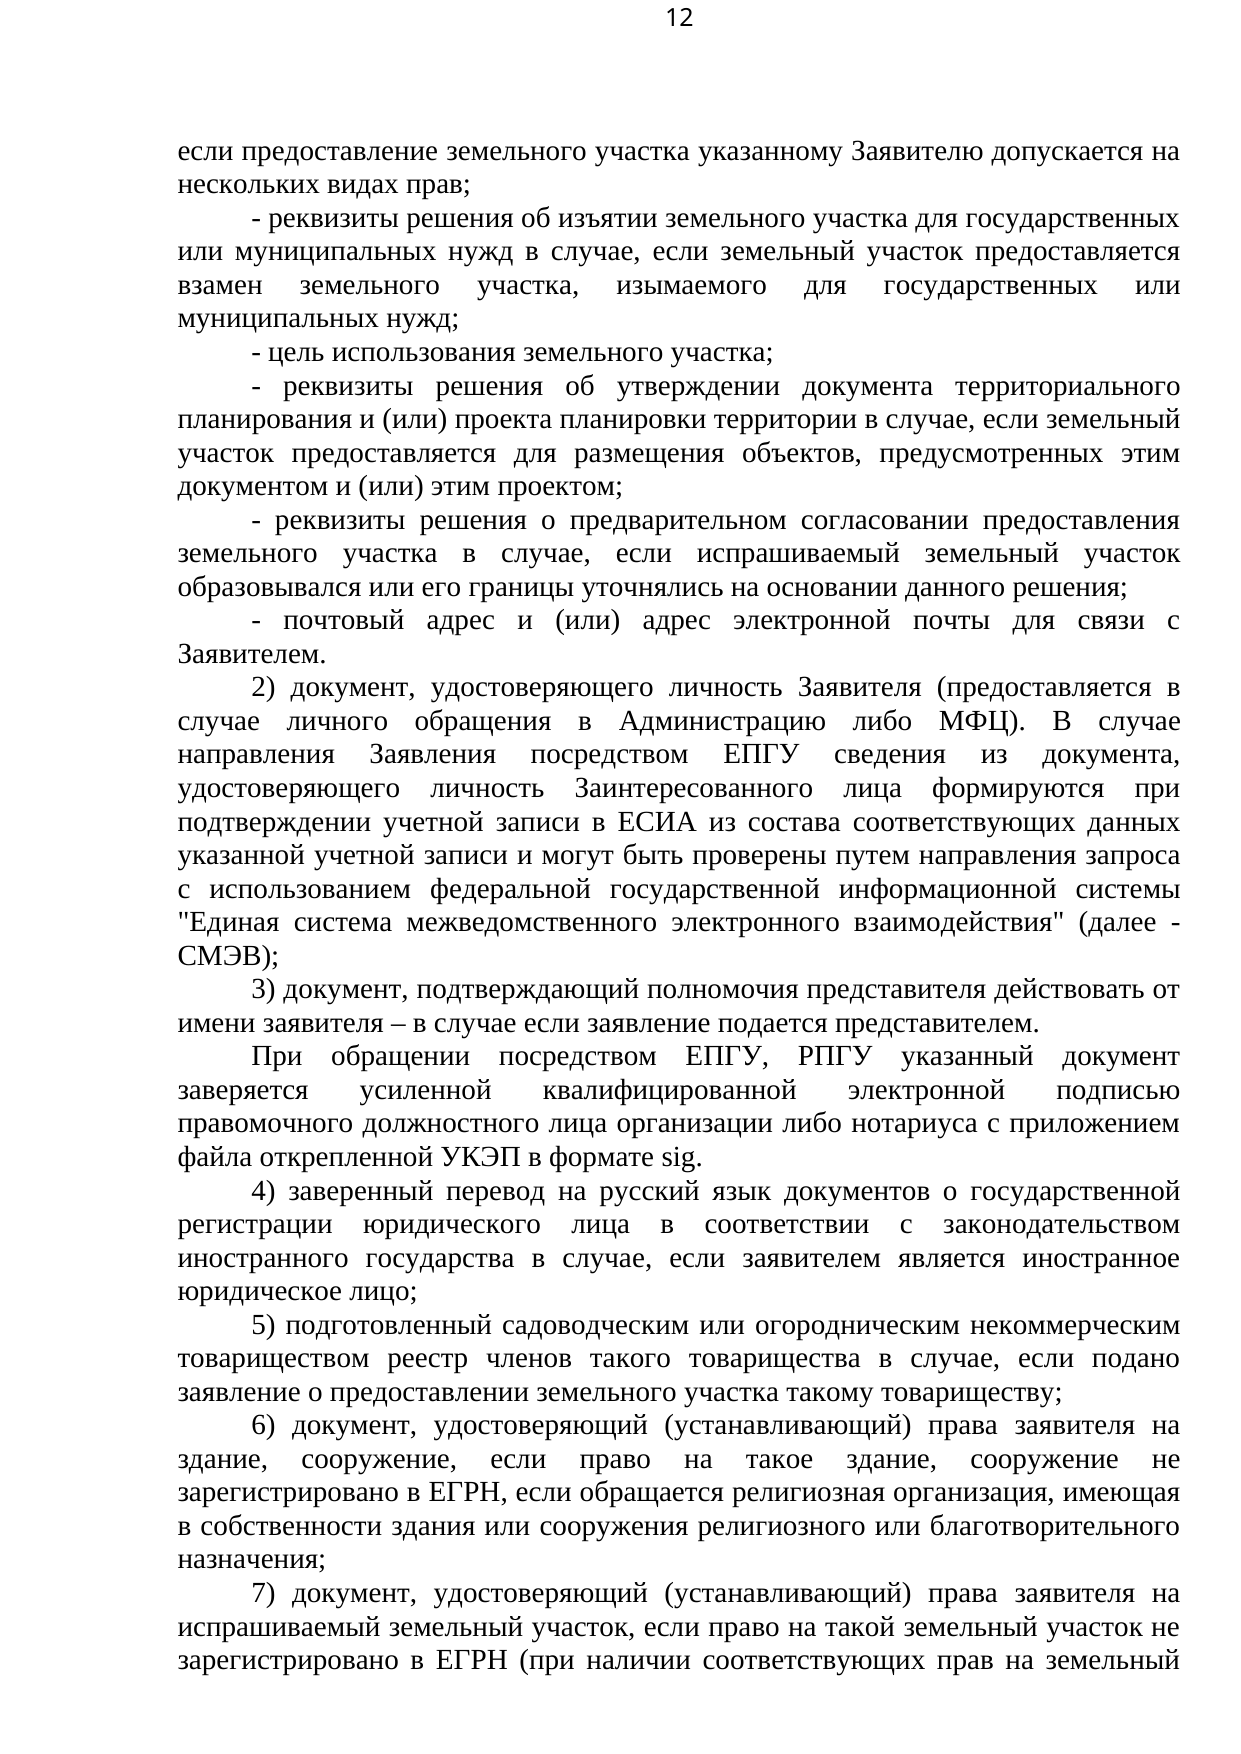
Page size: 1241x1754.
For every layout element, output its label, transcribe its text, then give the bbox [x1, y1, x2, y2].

list 2) документ, удостоверяющего личность Заявителя (предоставляется в случае личного обращения в Администрацию либо МФЦ). В случае направления Заявления посредством ЕПГУ сведения из документа, удостоверяющего личность Заинтересованного лица формируются при подтверждении учетной записи в ЕСИА из состава соответствующих данных указанной учетной записи и могут быть проверены путем направления запроса с использованием федеральной государственной информационной системы "Единая система межведомственного электронного взаимодействия" (далее - СМЭВ); [177, 669, 1181, 971]
text - почтовый адрес и (или) адрес электронной почты для связи с Заявителем. [177, 602, 1181, 669]
text - цель использования земельного участка; [177, 334, 1181, 368]
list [177, 1575, 1181, 1676]
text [177, 133, 1181, 200]
text - реквизиты решения о предварительном согласовании предоставления земельного участка в случае, если испрашиваемый земельный участок образовывался или его границы уточнялись на основании данного решения; [177, 502, 1181, 602]
list 6) документ, удостоверяющий (устанавливающий) права заявителя на здание, сооружение, если право на такое здание, сооружение не зарегистрировано в ЕГРН, если обращается религиозная организация, имеющая в собственности здания или сооружения религиозного или благотворительного назначения; [177, 1407, 1181, 1575]
list 4) заверенный перевод на русский язык документов о государственной регистрации юридического лица в соответствии с законодательством иностранного государства в случае, если заявителем является иностранное юридическое лицо; [177, 1173, 1181, 1307]
text При обращении посредством ЕПГУ, РПГУ указанный документ заверяется усиленной квалифицированной электронной подписью правомочного должностного лица организации либо нотариуса с приложением файла открепленной УКЭП в формате sig. [177, 1038, 1181, 1173]
text - реквизиты решения об изъятии земельного участка для государственных или муниципальных нужд в случае, если земельный участок предоставляется взамен земельного участка, изымаемого для государственных или муниципальных нужд; [177, 200, 1181, 334]
list 5) подготовленный садоводческим или огородническим некоммерческим товариществом реестр членов такого товарищества в случае, если подано заявление о предоставлении земельного участка такому товариществу; [177, 1307, 1181, 1407]
text - реквизиты решения об утверждении документа территориального планирования и (или) проекта планировки территории в случае, если земельный участок предоставляется для размещения объектов, предусмотренных этим документом и (или) этим проектом; [177, 368, 1181, 502]
list 3) документ, подтверждающий полномочия представителя действовать от имени заявителя – в случае если заявление подается представителем. [177, 971, 1181, 1038]
